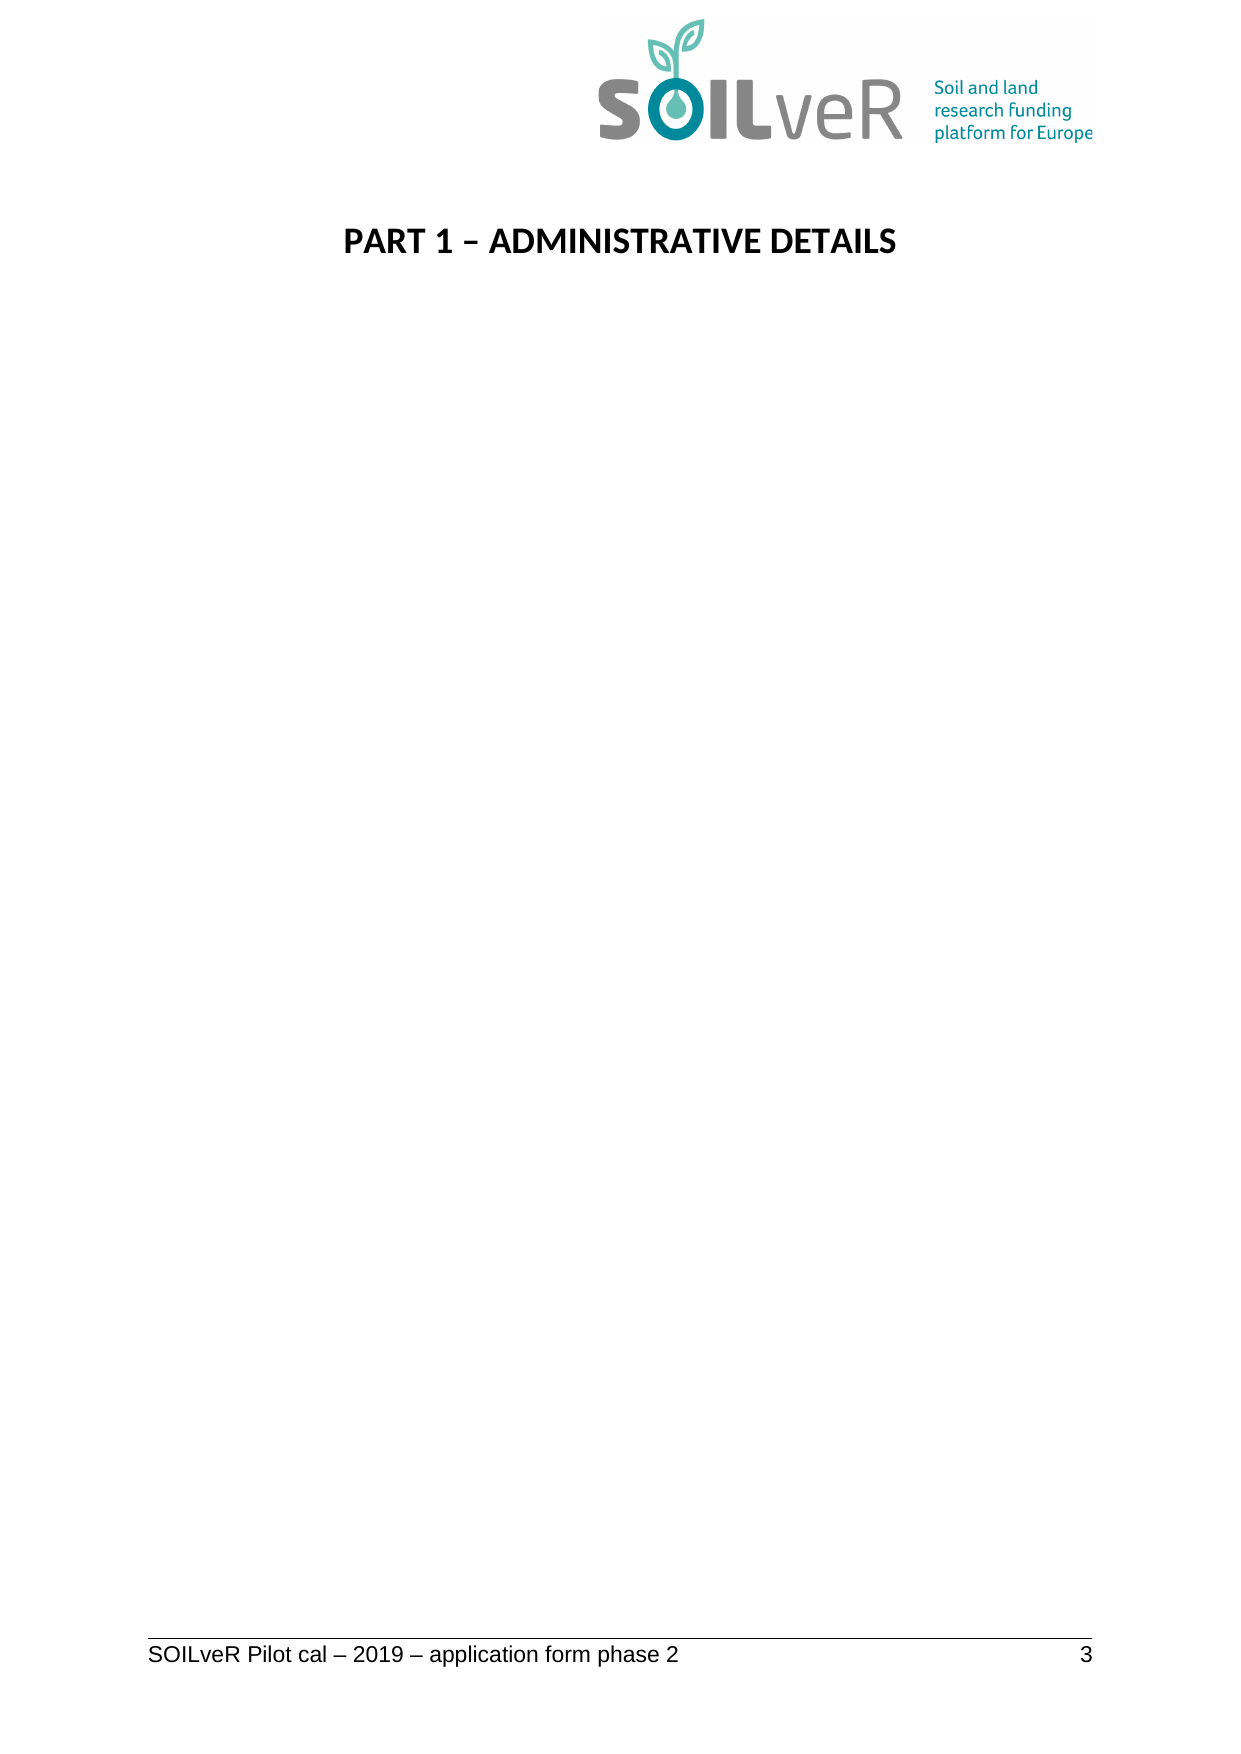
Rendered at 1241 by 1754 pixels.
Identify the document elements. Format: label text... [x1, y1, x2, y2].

text PART 1 – ADMINISTRATIVE DETAILS [148, 217, 1092, 263]
picture [598, 19, 1093, 143]
